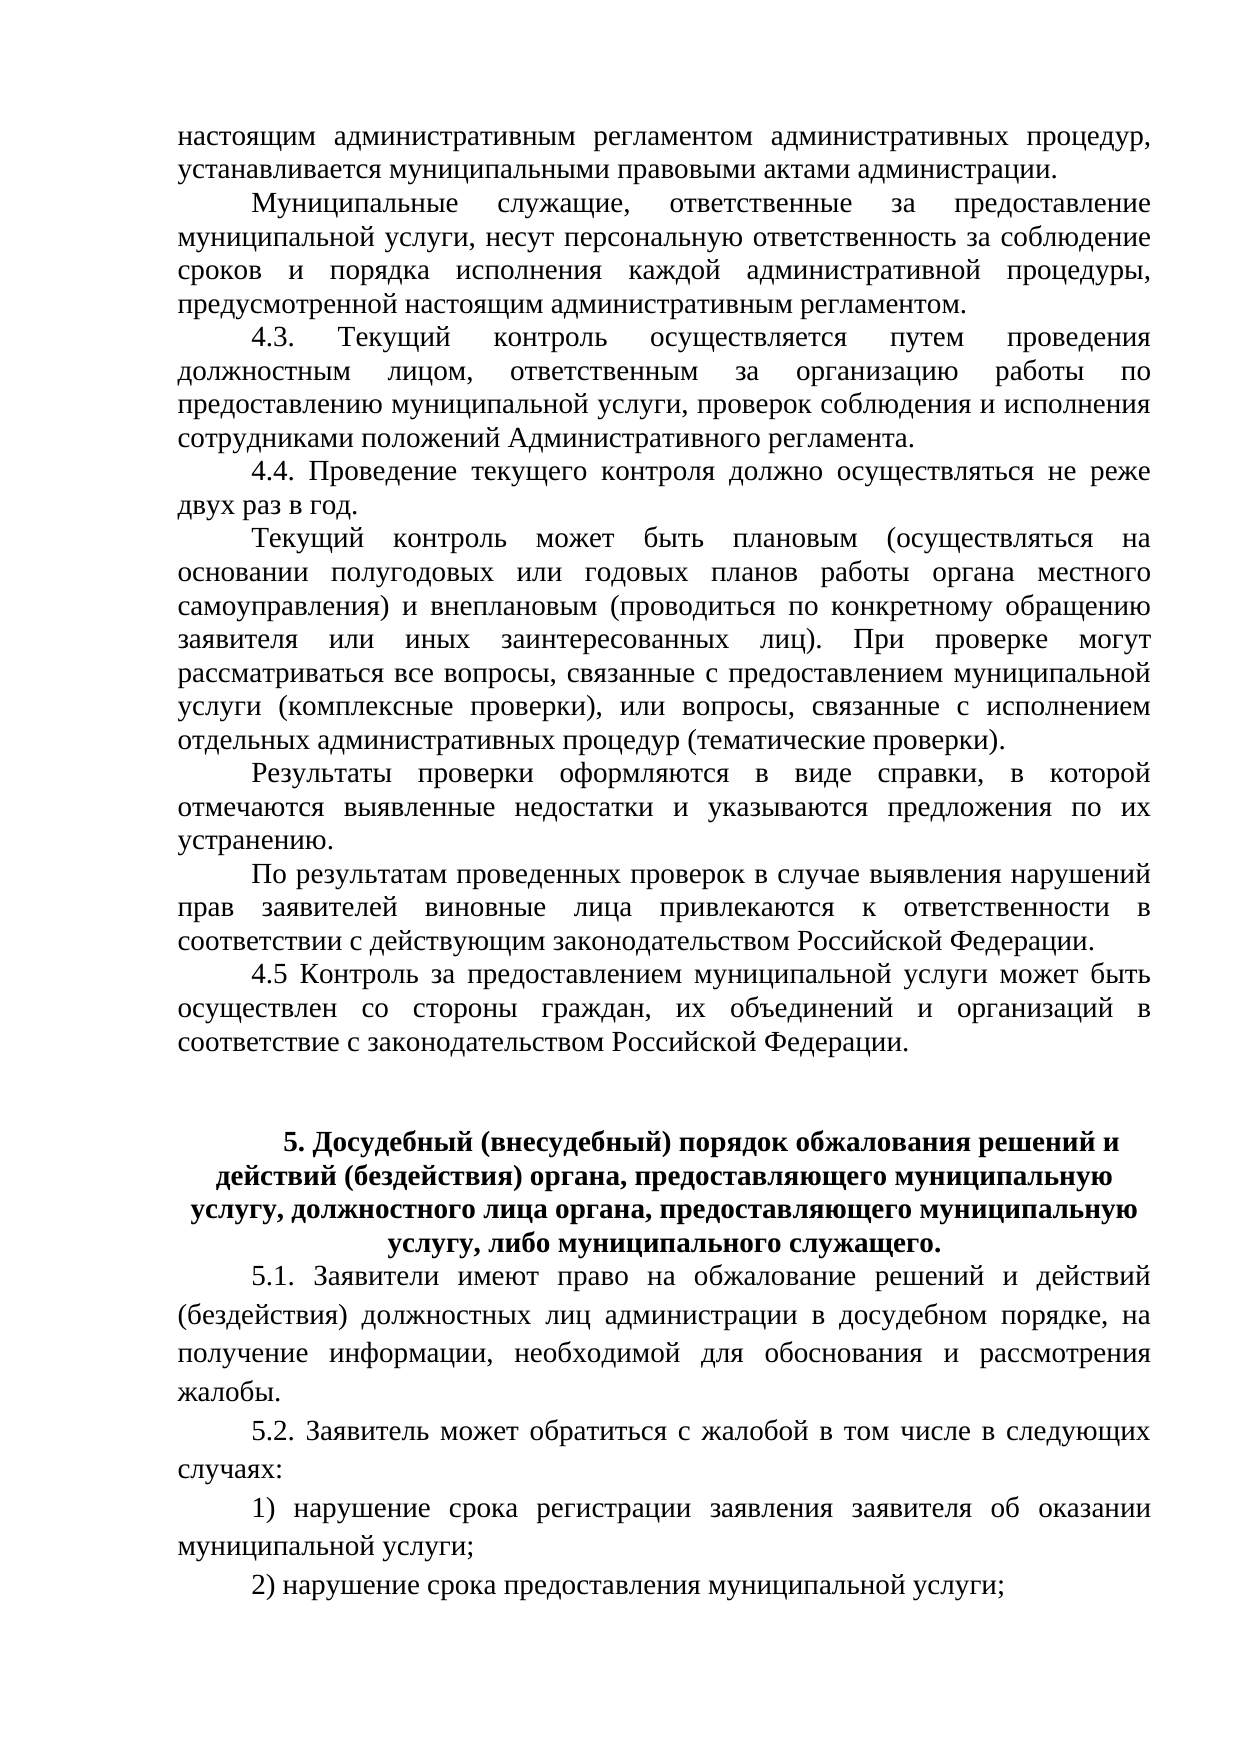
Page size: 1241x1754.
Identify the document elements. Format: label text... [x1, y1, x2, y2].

text 5.2. Заявитель может обратиться с жалобой в том числе в следующих случаях: [177, 1413, 1152, 1485]
text Результаты проверки оформляются в виде справки, в которой отмечаются выявленные недостатки и указываются предложения по их устранению. [177, 755, 1152, 856]
text 4.3. Текущий контроль осуществляется путем проведения должностным лицом, ответственным за организацию работы по предоставлению муниципальной услуги, проверок соблюдения и исполнения сотрудниками положений Административного регламента. [177, 319, 1152, 453]
text Муниципальные служащие, ответственные за предоставление муниципальной услуги, несут персональную ответственность за соблюдение сроков и порядка исполнения каждой административной процедуры, предусмотренной настоящим административным регламентом. [177, 185, 1152, 319]
text 5.1. Заявители имеют право на обжалование решений и действий (бездействия) должностных лиц администрации в досудебном порядке, на получение информации, необходимой для обоснования и рассмотрения жалобы. [177, 1258, 1152, 1408]
text По результатам проведенных проверок в случае выявления нарушений прав заявителей виновные лица привлекаются к ответственности в соответствии с действующим законодательством Российской Федерации. [177, 856, 1152, 957]
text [177, 118, 1152, 185]
text Текущий контроль может быть плановым (осуществляться на основании полугодовых или годовых планов работы органа местного самоуправления) и внеплановым (проводиться по конкретному обращению заявителя или иных заинтересованных лиц). При проверке могут рассматриваться все вопросы, связанные с предоставлением муниципальной услуги (комплексные проверки), или вопросы, связанные с исполнением отдельных административных процедур (тематические проверки). [177, 521, 1152, 755]
text 1) нарушение срока регистрации заявления заявителя об оказании муниципальной услуги; [177, 1490, 1152, 1562]
text 5. Досудебный (внесудебный) порядок обжалования решений и действий (бездействия) органа, предоставляющего муниципальную услугу, должностного лица органа, предоставляющего муниципальную услугу, либо муниципального служащего. [177, 1124, 1152, 1258]
text 2) нарушение срока предоставления муниципальной услуги; [177, 1567, 1152, 1600]
title 4.4. Проведение текущего контроля должно осуществляться не реже двух раз в год. [177, 453, 1152, 521]
text 4.5 Контроль за предоставлением муниципальной услуги может быть осуществлен со стороны граждан, их объединений и организаций в соответствие с законодательством Российской Федерации. [177, 957, 1152, 1057]
